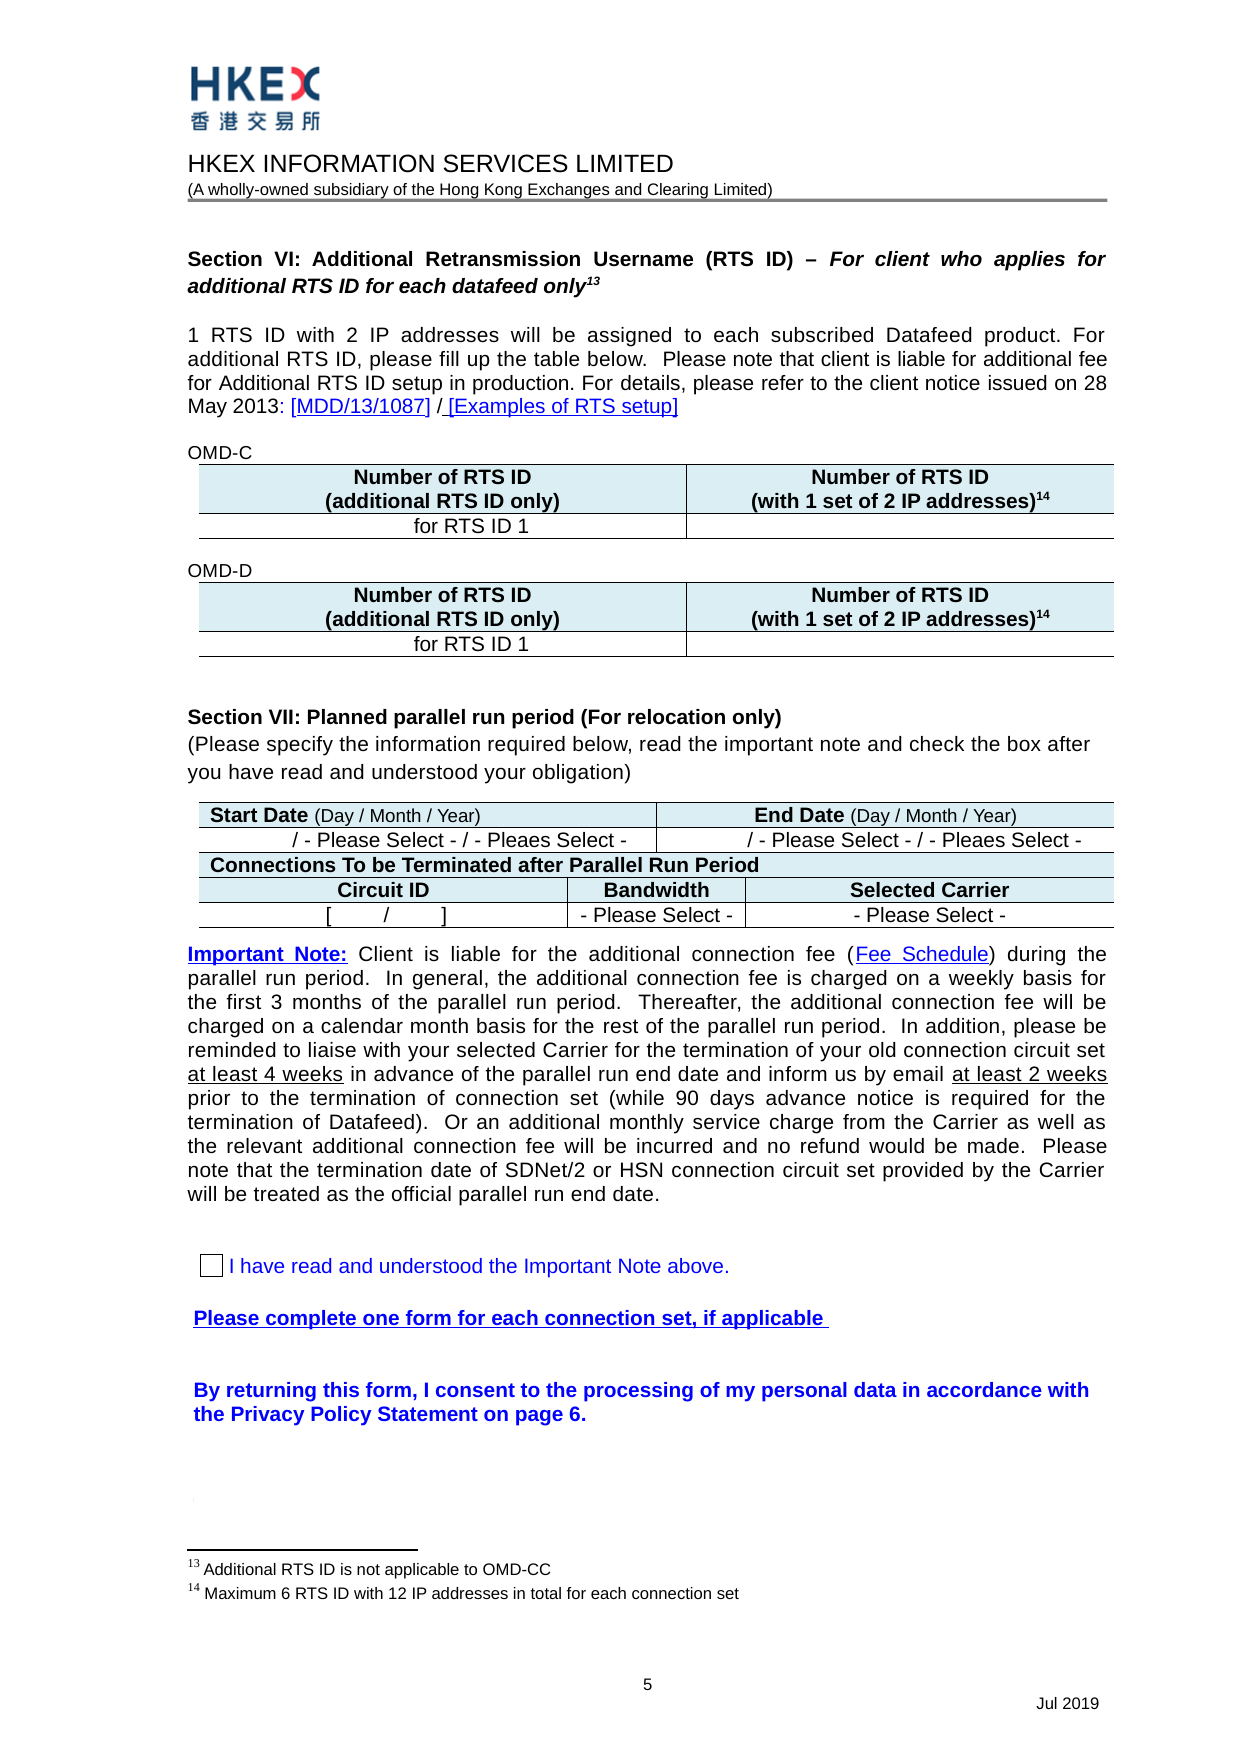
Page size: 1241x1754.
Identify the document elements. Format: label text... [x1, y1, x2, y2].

table_cell for RTS ID 1 [199, 632, 686, 656]
text Section VI: Additional Retransmission Username (RTS ID) – For client who applies for additional RTS ID for each datafeed only [187, 247, 1107, 298]
table_cell [746, 903, 1114, 927]
table_header I have read and understood the Important Note above. [199, 1230, 1107, 1306]
table_header Number of RTS ID (with 1 set of 2 IP addresses)14 [687, 583, 1114, 631]
picture [187, 62, 323, 134]
text Important Note: Client is liable for the additional connection fee (Fee Schedule) during the parallel run period. In general, the additional connection fee is charged on a weekly basis for the first 3 months of the parallel run period. Thereafter, the additional connection fee will be charged on a calendar month basis for the rest of the parallel run period. In addition, please be reminded to liaise with your selected Carrier for the termination of your old connection circuit set at least 4 weeks in advance of the parallel run end date and inform us by email at least 2 weeks prior to the termination of connection set (while 90 days advance notice is required for the termination of Datafeed). Or an additional monthly service charge from the Carrier as well as the relevant additional connection fee will be incurred and no refund would be made. Please note that the termination date of SDNet/2 or HSN connection circuit set provided by the Carrier will be treated as the official parallel run end date. [187, 942, 1107, 1206]
table_header Number of RTS ID (with 1 set of 2 IP addresses) [687, 465, 1114, 513]
table_cell for RTS ID 1 [199, 514, 686, 538]
table_cell / / [657, 828, 1114, 852]
text OMD-D [187, 560, 1107, 582]
table_cell / / [199, 828, 656, 852]
text Section VII: Planned parallel run period (For relocation only) [187, 705, 1107, 729]
table_cell [ / ] [199, 903, 567, 927]
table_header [190, 1306, 1121, 1527]
table_header Number of RTS ID (additional RTS ID only) [199, 465, 686, 513]
table_cell [687, 632, 1114, 656]
table_header Number of RTS ID (additional RTS ID only) [199, 583, 686, 631]
table_cell Bandwidth [568, 878, 745, 902]
table_header Start Date (Day / Month / Year) [199, 803, 656, 827]
text OMD-C [187, 442, 1107, 464]
table_cell Connections To be Terminated after Parallel Run Period [199, 853, 1114, 877]
table_cell Circuit ID [199, 878, 567, 902]
text (Please specify the information required below, read the important note and check the box after you have read and understood your obligation) [187, 732, 1107, 784]
table_cell [568, 903, 745, 927]
table_cell [687, 514, 1114, 538]
table_cell Selected Carrier [746, 878, 1114, 902]
text 1 RTS ID with 2 IP addresses will be assigned to each subscribed Datafeed product. For additional RTS ID, please fill up the table below. Please note that client is liable for additional fee for Additional RTS ID setup in production. For details, please refer to the client notice issued on 28 May 2013: [MDD/13/1087] / [Examples of RTS setup] [187, 322, 1107, 418]
table_header End Date (Day / Month / Year) [657, 803, 1114, 827]
